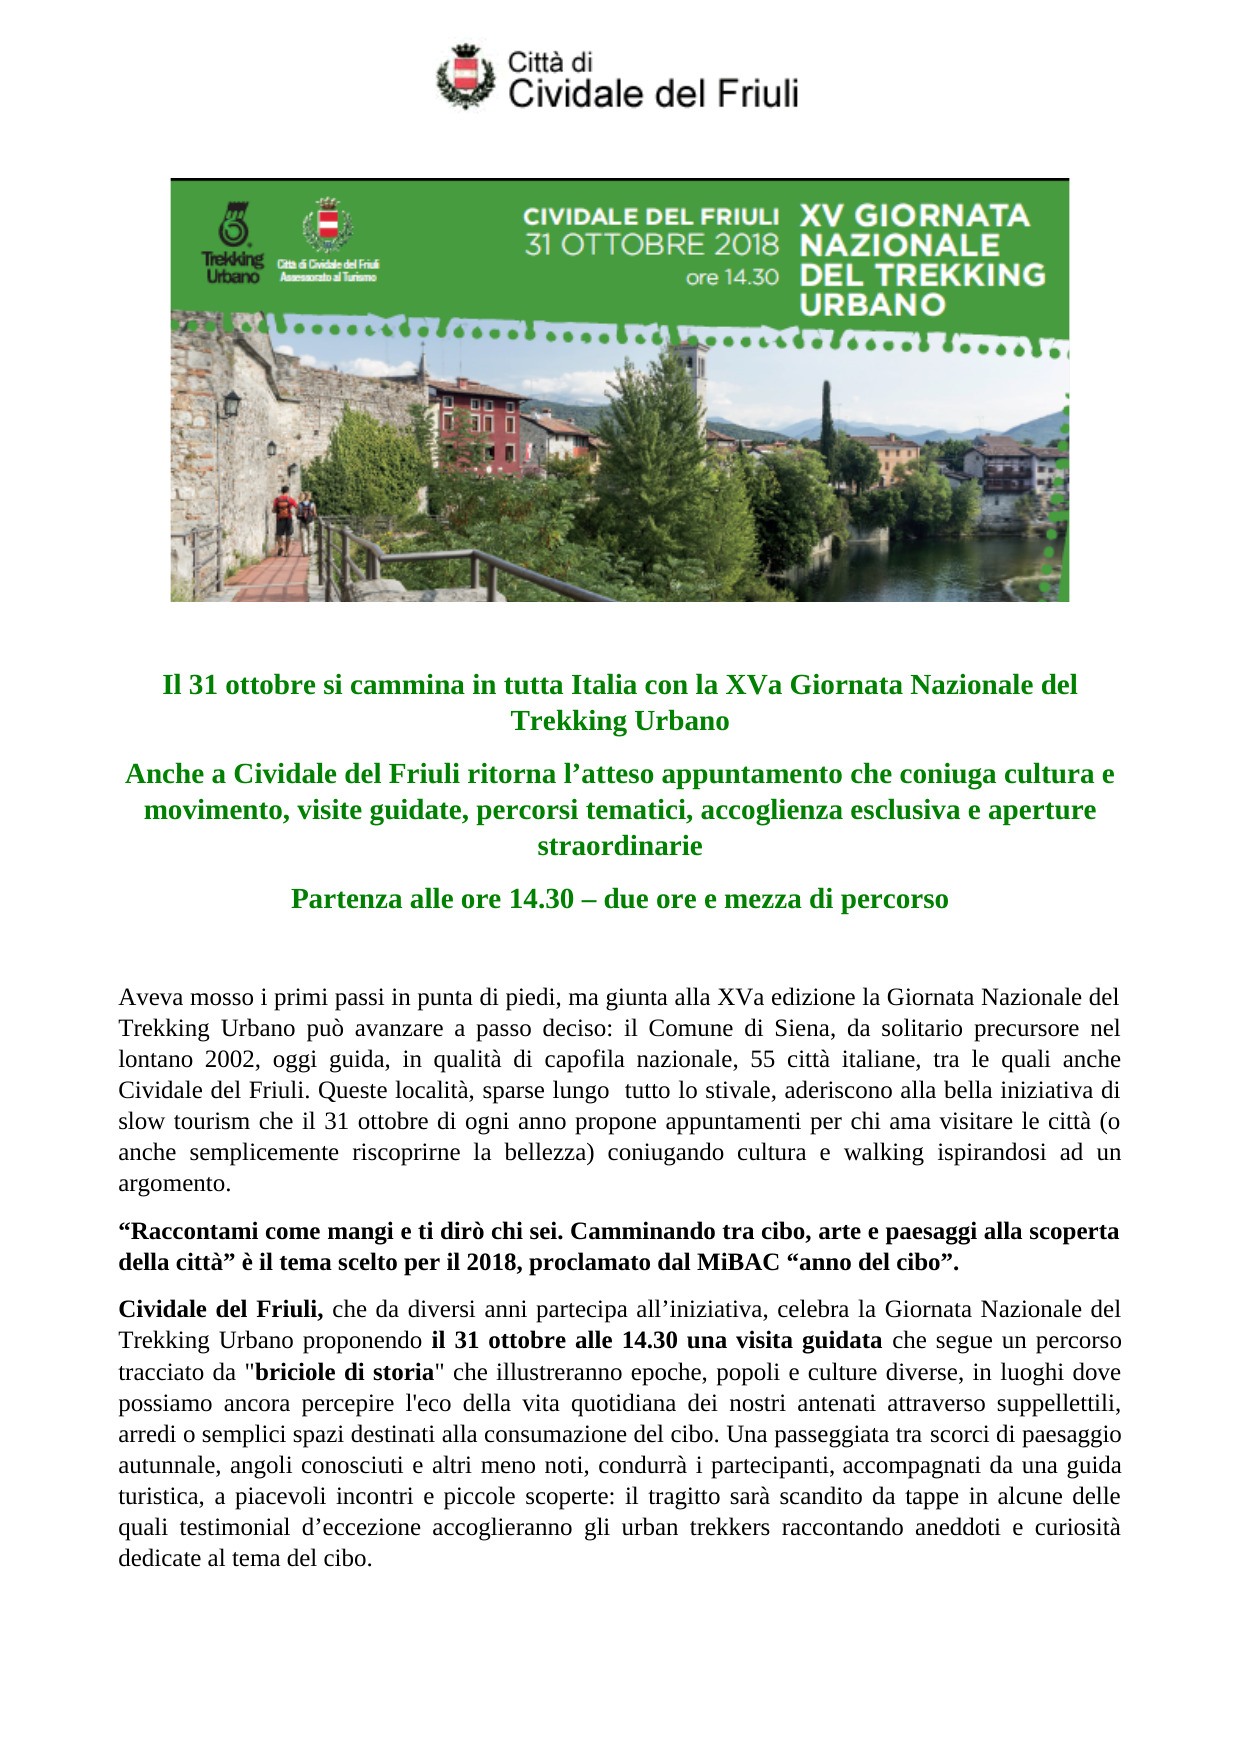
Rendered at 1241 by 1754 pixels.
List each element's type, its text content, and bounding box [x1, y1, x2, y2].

text Cividale del Friuli, che da diversi anni partecipa all’iniziativa, celebra la Giornata Nazionale del Trekking Urbano proponendo il 31 ottobre alle 14.30 una visita guidata che segue un percorso tracciato da "briciole di storia" che illustreranno epoche, popoli e culture diverse, in luoghi dove possiamo ancora percepire l'eco della vita quotidiana dei nostri antenati attraverso suppellettili, arredi o semplici spazi destinati alla consumazione del cibo. Una passeggiata tra scorci di paesaggio autunnale, angoli conosciuti e altri meno noti, condurrà i partecipanti, accompagnati da una guida turistica, a piacevoli incontri e piccole scoperte: il tragitto sarà scandito da tappe in alcune delle quali testimonial d’eccezione accoglieranno gli urban trekkers raccontando aneddoti e curiosità dedicate al tema del cibo. [118, 1294, 1122, 1572]
text Partenza alle ore 14.30 – due ore e mezza di percorso [118, 881, 1122, 915]
picture [344, 37, 896, 123]
text Il 31 ottobre si cammina in tutta Italia con la XVa Giornata Nazionale del Trekking Urbano [118, 667, 1122, 737]
text Anche a Cividale del Friuli ritorna l’atteso appuntamento che coniuga cultura e movimento, visite guidate, percorsi tematici, accoglienza esclusiva e aperture straordinarie [118, 756, 1122, 862]
text “Raccontami come mangi e ti dirò chi sei. Camminando tra cibo, arte e paesaggi alla scoperta della città” è il tema scelto per il 2018, proclamato dal MiBAC “anno del cibo”. [118, 1216, 1122, 1276]
text Aveva mosso i primi passi in punta di piedi, ma giunta alla XVa edizione la Giornata Nazionale del Trekking Urbano può avanzare a passo deciso: il Comune di Siena, da solitario precursore nel lontano 2002, oggi guida, in qualità di capofila nazionale, 55 città italiane, tra le quali anche Cividale del Friuli. Queste località, sparse lungo tutto lo stivale, aderiscono alla bella iniziativa di slow tourism che il 31 ottobre di ogni anno propone appuntamenti per chi ama visitare le città (o anche semplicemente riscoprirne la bellezza) coniugando cultura e walking ispirandosi ad un argomento. [118, 982, 1122, 1197]
